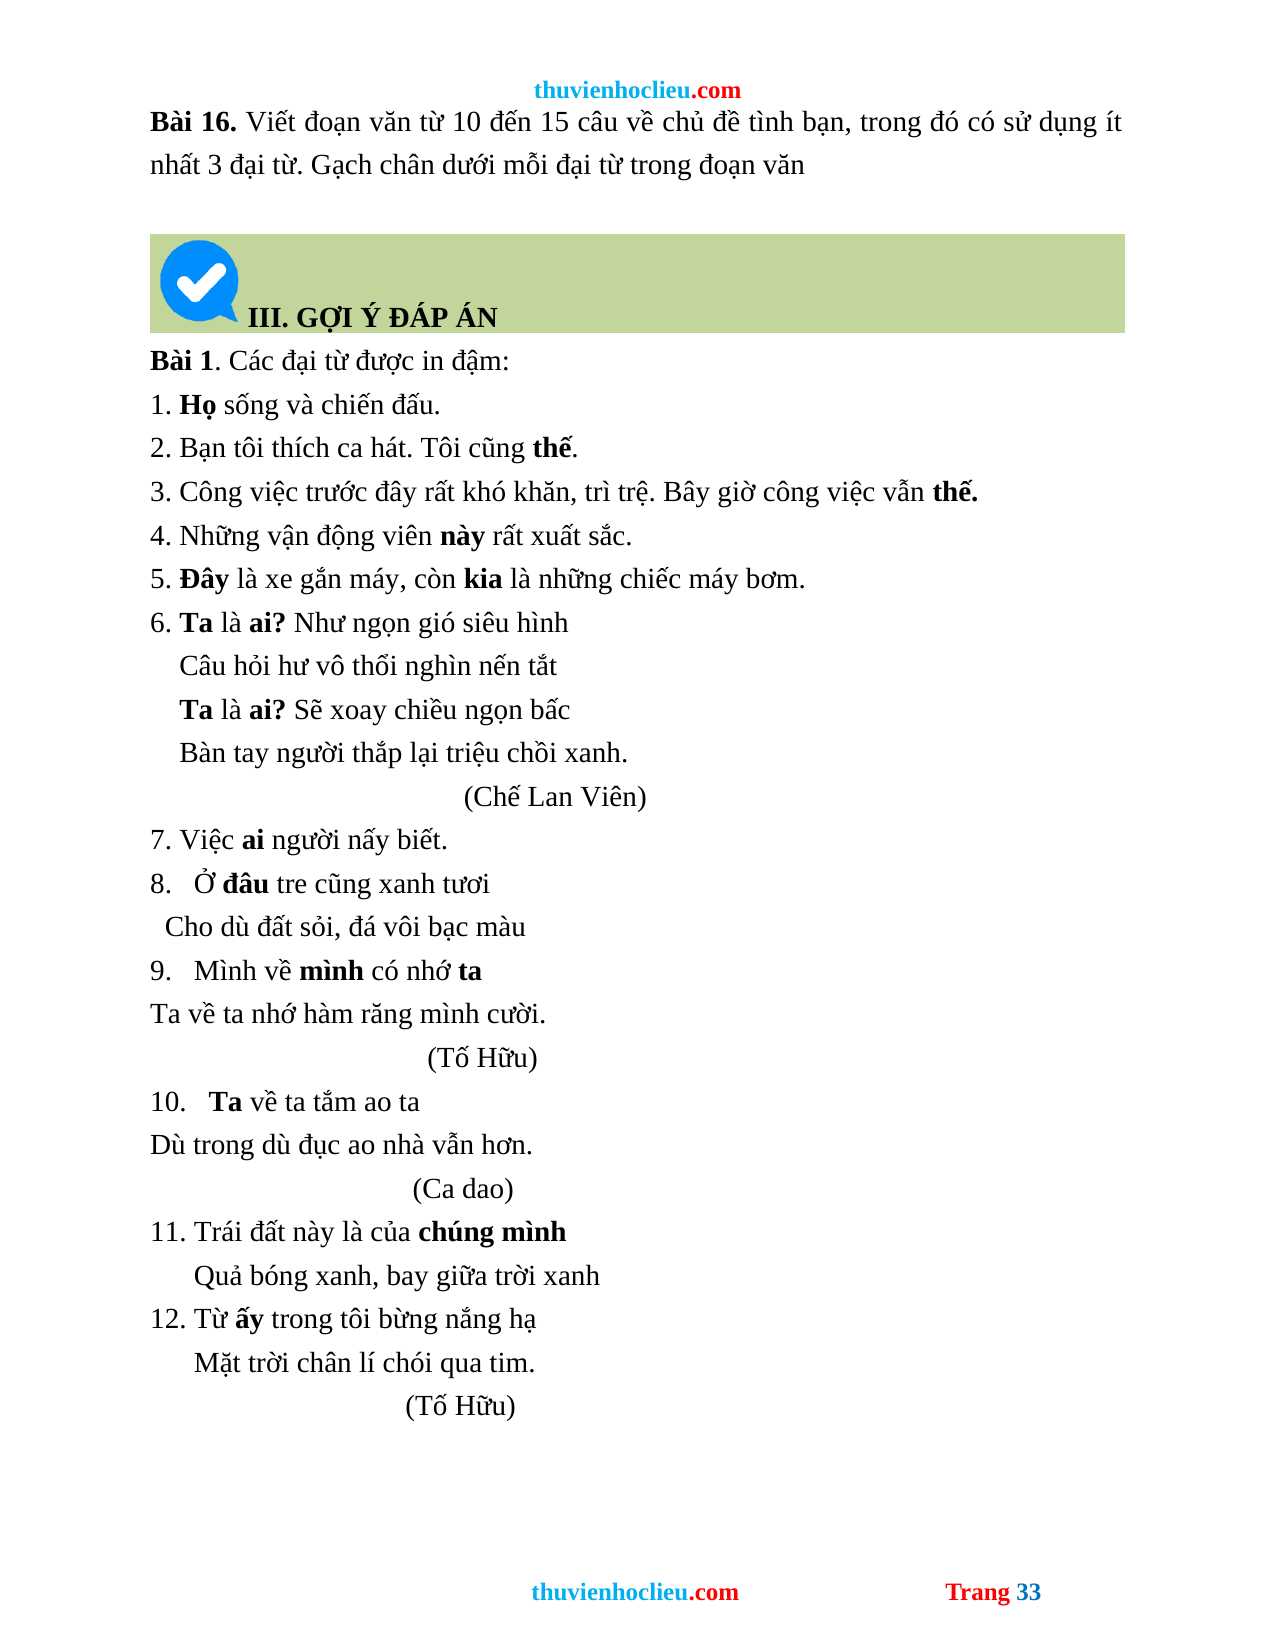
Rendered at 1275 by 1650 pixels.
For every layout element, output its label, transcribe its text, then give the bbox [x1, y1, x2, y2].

text 7. Việc ai người nấy biết. [150, 822, 1125, 856]
text Bàn tay người thắp lại triệu chồi xanh. [150, 735, 1125, 769]
text 2. Bạn tôi thích ca hát. Tôi cũng thế. [150, 431, 1125, 464]
text Bài 1. Các đại từ được in đậm: [150, 343, 1125, 377]
text 11. Trái đất này là của chúng mình [150, 1214, 1125, 1248]
text 6. Ta là ai? Như ngọn gió siêu hình [150, 605, 1125, 638]
text (Tố Hữu) [150, 1388, 1125, 1422]
text 4. Những vận động viên này rất xuất sắc. [150, 518, 1125, 551]
text 10. Ta về ta tắm ao ta [150, 1084, 1125, 1117]
text (Tố Hữu) [150, 1040, 1125, 1074]
text 8. Ở đâu tre cũng xanh tươi [150, 866, 1125, 899]
text 12. Từ ấy trong tôi bừng nắng hạ [150, 1301, 1125, 1335]
text (Chế Lan Viên) [150, 779, 1125, 812]
text 5. Đây là xe gắn máy, còn kia là những chiếc máy bơm. [150, 561, 1125, 595]
text Mặt trời chân lí chói qua tim. [150, 1345, 1125, 1378]
text Quả bóng xanh, bay giữa trời xanh [150, 1258, 1125, 1291]
text Ta là ai? Sẽ xoay chiều ngọn bấc [150, 692, 1125, 725]
text Ta về ta nhớ hàm răng mình cười. [150, 997, 1125, 1030]
text 3. Công việc trước đây rất khó khăn, trì trệ. Bây giờ công việc vẫn thế. [150, 474, 1125, 508]
text Câu hỏi hư vô thổi nghìn nến tắt [150, 648, 1125, 682]
text Bài 16. Viết đoạn văn từ 10 đến 15 câu về chủ đề tình bạn, trong đó có sử dụng ít nhất 3 đại từ. Gạch chân dưới mỗi đại từ trong đoạn văn [150, 104, 1125, 181]
text (Ca dao) [150, 1171, 1125, 1204]
text Cho dù đất sỏi, đá vôi bạc màu [150, 909, 1125, 943]
text Dù trong dù đục ao nhà vẫn hơn. [150, 1127, 1125, 1161]
text 9. Mình về mình có nhớ ta [150, 953, 1125, 987]
text III. GỢI Ý ĐÁP ÁN [150, 234, 1125, 333]
picture [150, 234, 248, 328]
text 1. Họ sống và chiến đấu. [150, 387, 1125, 421]
